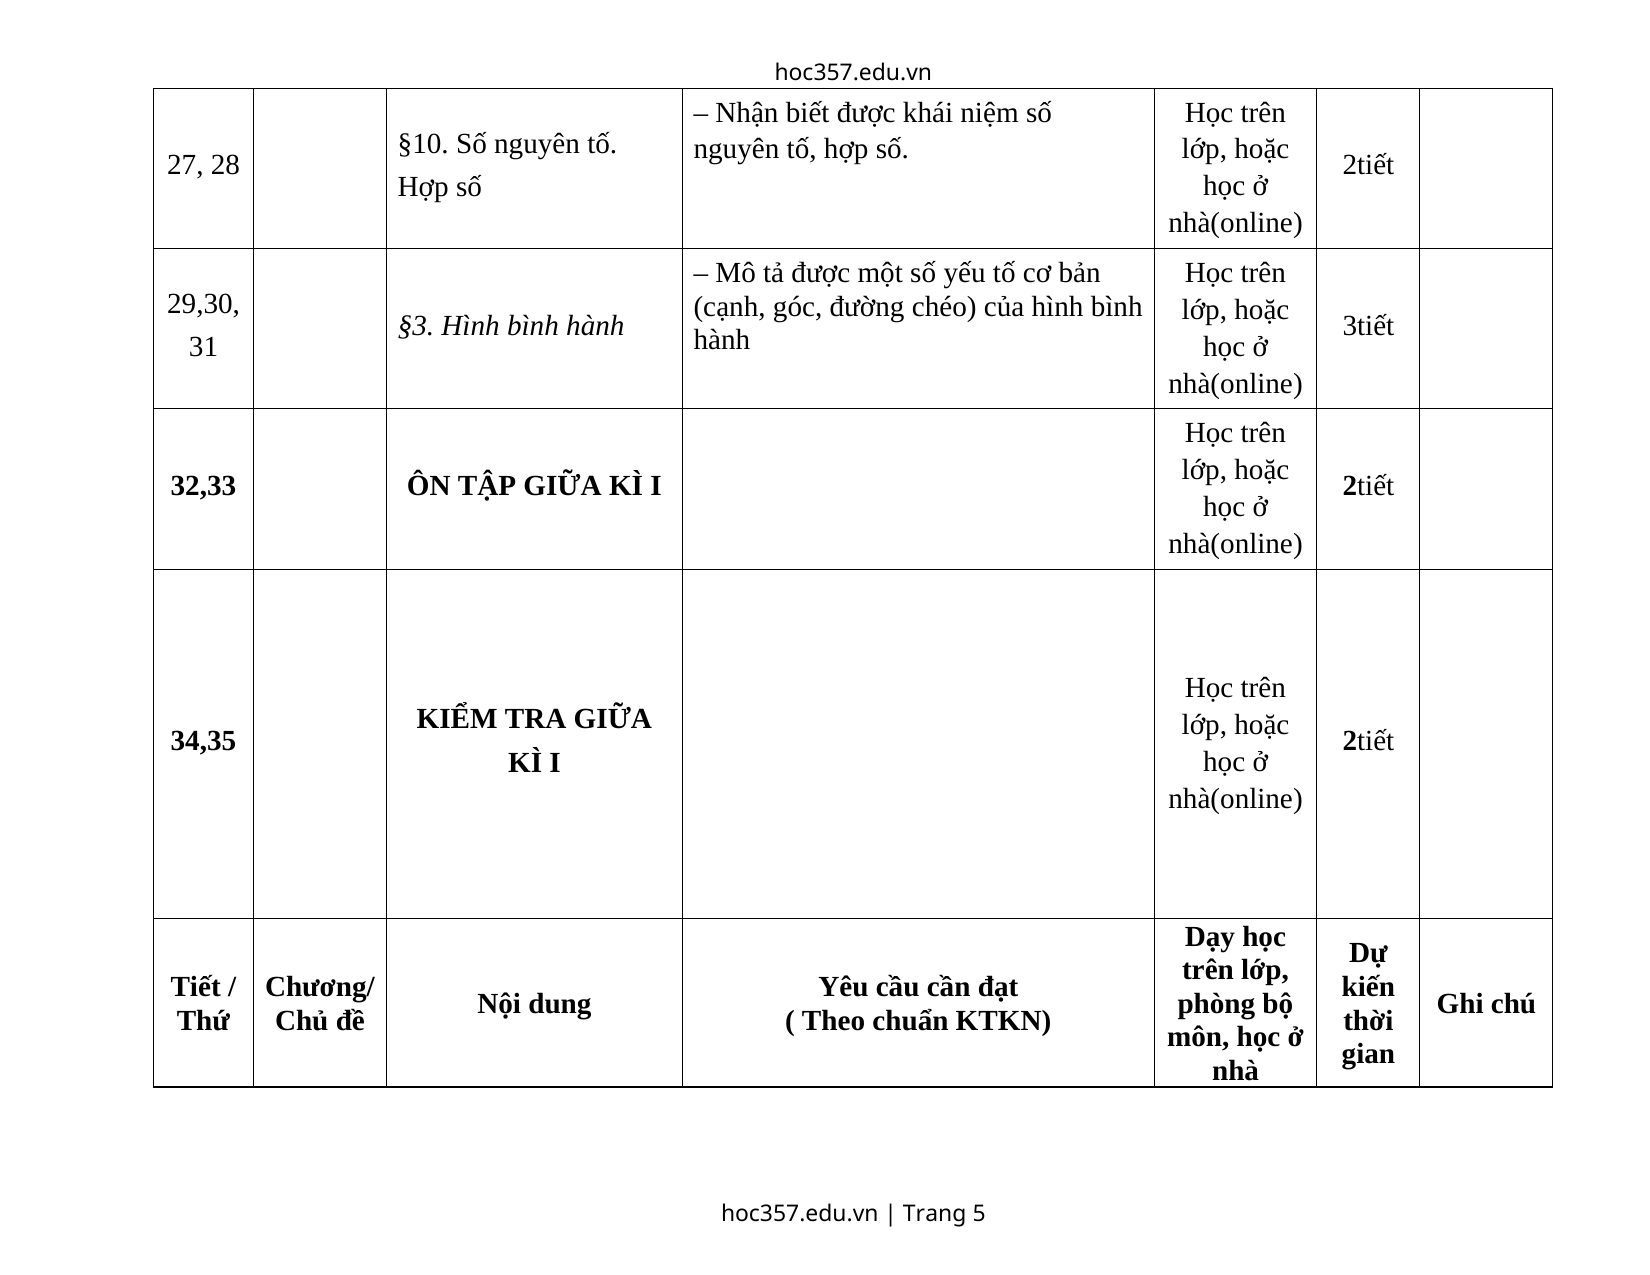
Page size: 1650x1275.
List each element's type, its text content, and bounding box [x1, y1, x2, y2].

table_cell 2tiết [1317, 89, 1419, 248]
table_cell Tiết / Thứ [154, 919, 253, 1086]
table_cell ÔN TẬP GIỮA KÌ I [387, 409, 682, 568]
table_cell 34,35 [154, 570, 253, 918]
table_cell [1420, 249, 1552, 408]
table_cell Yêu cầu cần đạt ( Theo chuẩn KTKN) [683, 919, 1154, 1086]
table_cell Nội dung [387, 919, 682, 1086]
table_cell 29,30,31 [154, 249, 253, 408]
table_cell 3tiết [1317, 249, 1419, 408]
table_cell [254, 249, 386, 408]
table_cell Học trên lớp, hoặc học ở nhà(online) [1155, 570, 1316, 918]
table_cell [1420, 89, 1552, 248]
table_cell Dự kiến thời gian [1317, 919, 1419, 1086]
table_cell 32,33 [154, 409, 253, 568]
table_cell Chương/ Chủ đề [254, 919, 386, 1086]
table_cell [1420, 409, 1552, 568]
table_cell KIỂM TRA GIỮA KÌ I [387, 570, 682, 918]
table_cell [683, 409, 1154, 568]
table_cell [254, 89, 386, 248]
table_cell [1155, 89, 1316, 248]
table_cell [1420, 570, 1552, 918]
table_cell – Mô tả được một số yếu tố cơ bản (cạnh, góc, đường chéo) của hình bình hành [683, 249, 1154, 408]
table_cell [254, 409, 386, 568]
table_cell – Nhận biết được khái niệm số nguyên tố, hợp số. [683, 89, 1154, 248]
table_cell Học trên lớp, hoặc học ở nhà(online) [1155, 409, 1316, 568]
table_cell [254, 570, 386, 918]
table_cell §10. Số nguyên tố. Hợp số [387, 89, 682, 248]
table_cell §3. Hình bình hành [387, 249, 682, 408]
table_cell 2tiết [1317, 570, 1419, 918]
table_cell Học trên lớp, hoặc học ở nhà(online) [1155, 249, 1316, 408]
table_cell 2tiết [1317, 409, 1419, 568]
table_cell Ghi chú [1420, 919, 1552, 1086]
table_cell 27, 28 [154, 89, 253, 248]
table_cell [683, 570, 1154, 918]
table_cell Dạy học trên lớp, phòng bộ môn, học ở nhà [1155, 919, 1316, 1086]
